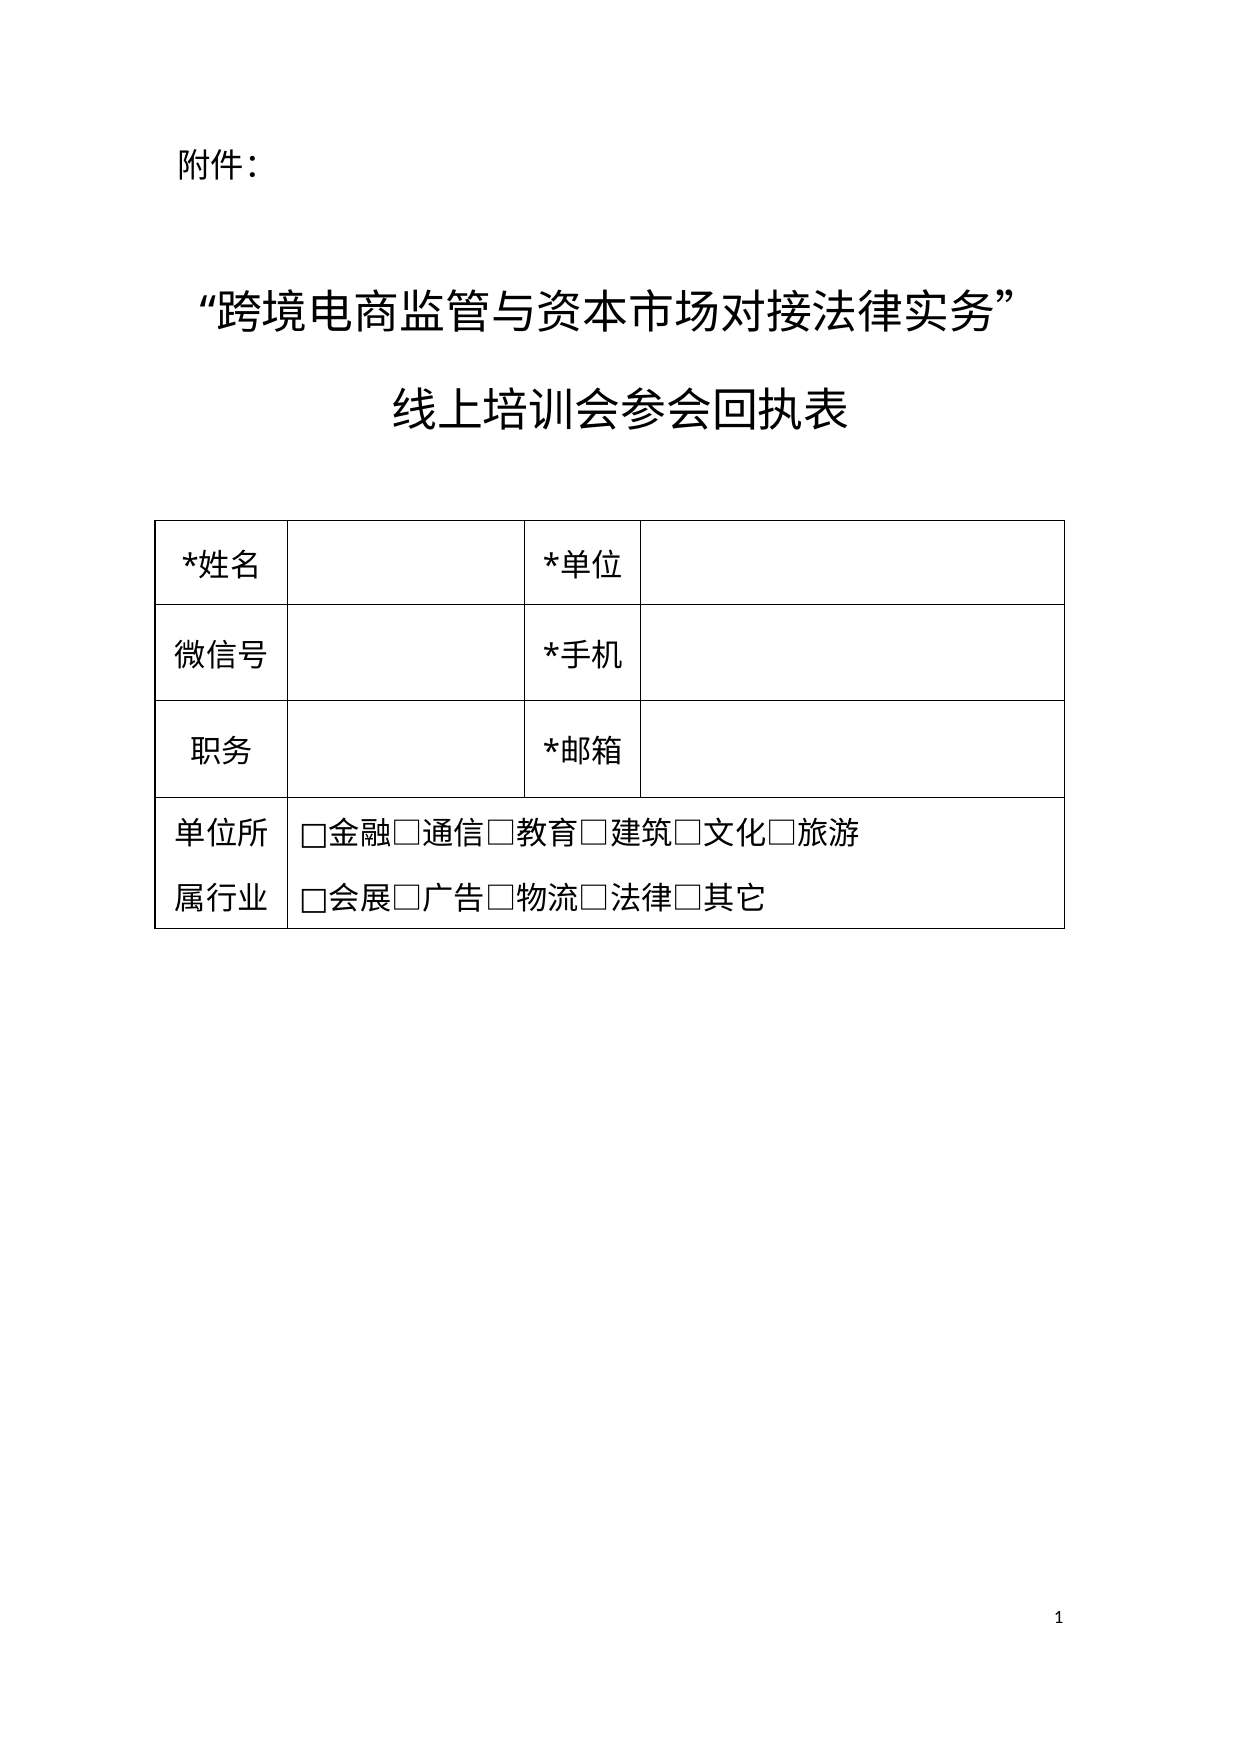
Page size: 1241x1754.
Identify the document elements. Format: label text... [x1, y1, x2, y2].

table_cell 单位所属行业 [156, 798, 287, 928]
table_cell 微信号 [156, 605, 287, 700]
table_cell [288, 701, 524, 797]
table_header [288, 521, 524, 604]
table_cell [641, 701, 1064, 797]
table_header *单位 [525, 521, 640, 604]
table_header [641, 521, 1064, 604]
table_cell 职务 [156, 701, 287, 797]
table_cell [641, 605, 1064, 700]
table_header *姓名 [156, 521, 287, 604]
table_cell *邮箱 [525, 701, 640, 797]
text 线上培训会参会回执表 [177, 358, 1063, 455]
text 附件： [177, 130, 1063, 195]
table_cell *手机 [525, 605, 640, 700]
table_cell □金融□通信□教育□建筑□文化□旅游 □会展□广告□物流□法律□其它 [288, 798, 1064, 928]
table_cell [288, 605, 524, 700]
text “跨境电商监管与资本市场对接法律实务” [177, 260, 1063, 358]
